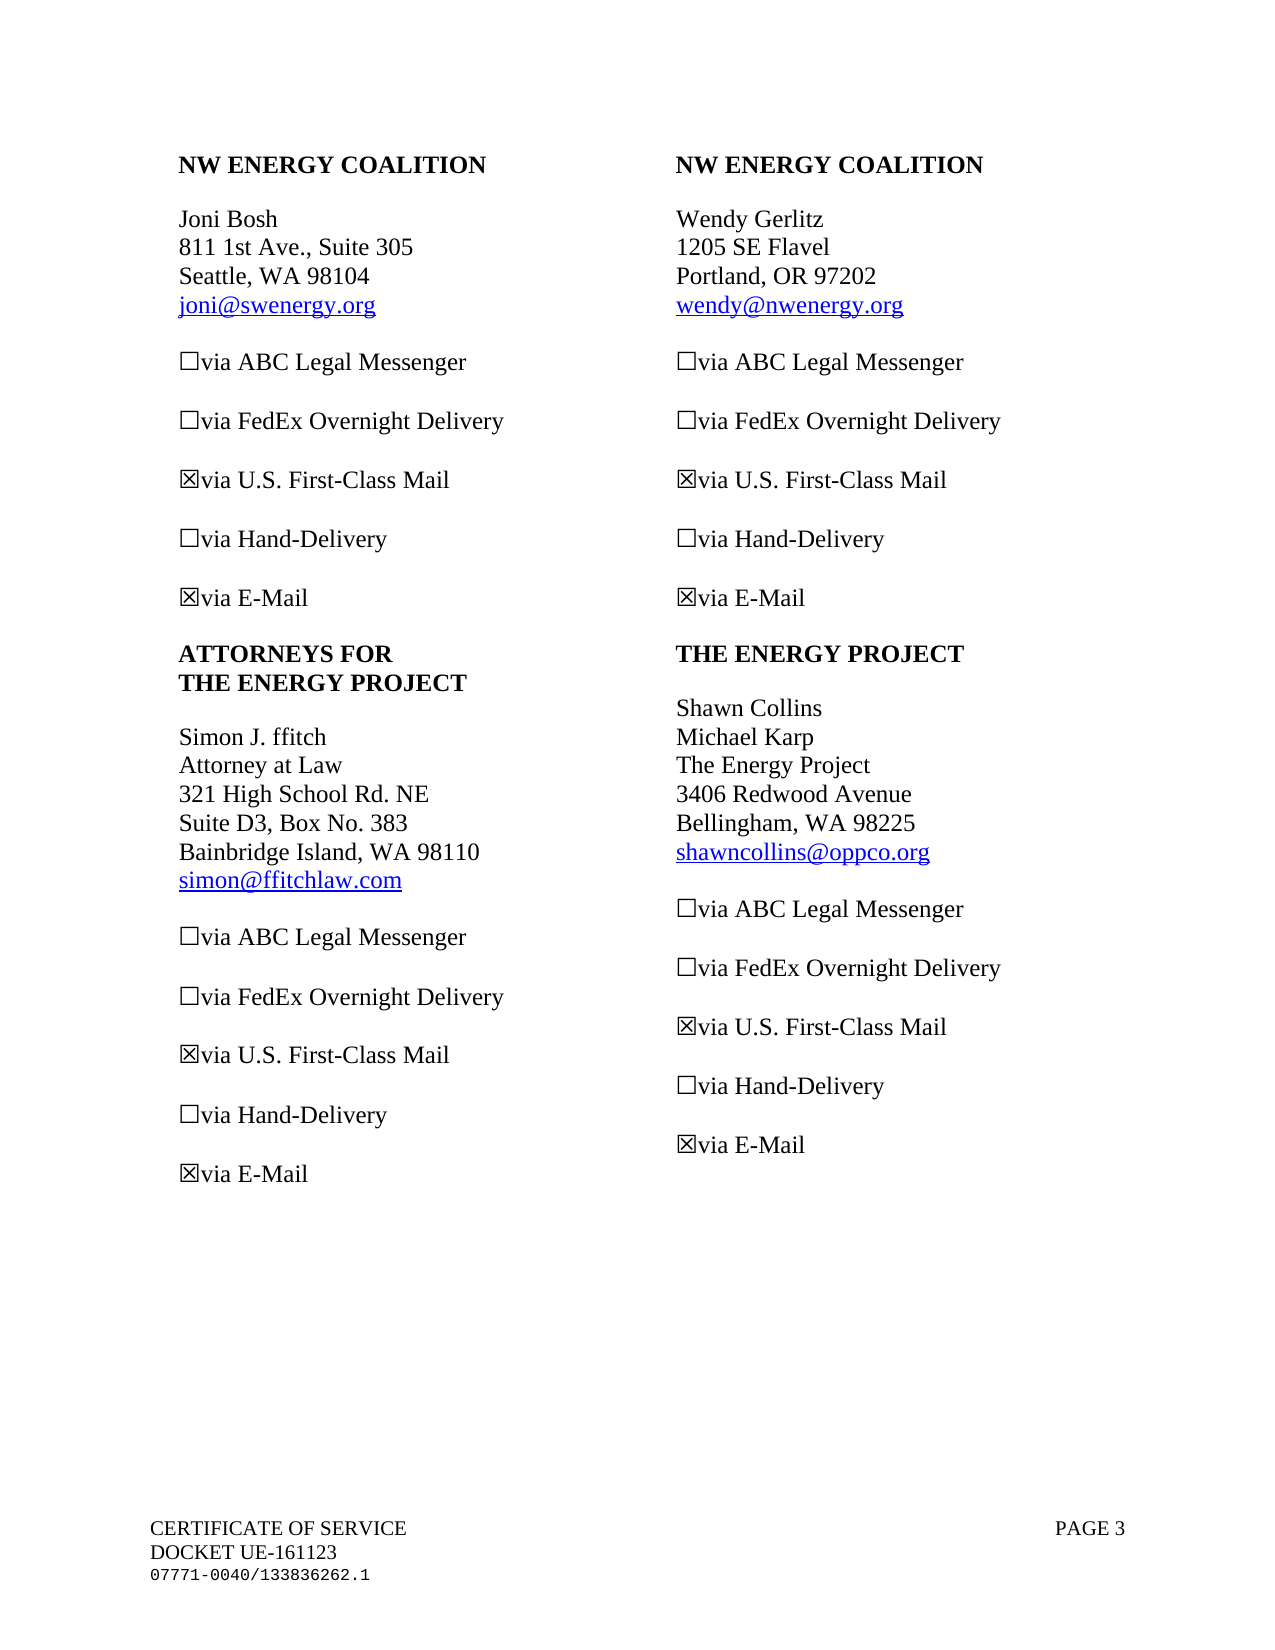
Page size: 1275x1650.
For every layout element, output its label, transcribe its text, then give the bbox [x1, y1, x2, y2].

table_cell ATTORNEYS FOR THE ENERGY PROJECT Simon J. ffitch Attorney at Law 321 High School Rd. NE Suite D3, Box No. 383 Bainbridge Island, WA 98110 simon@ffitchlaw.com via ABC Legal Messenger via FedEx Overnight Delivery via U.S. First-Class Mail via Hand-Delivery via E-Mail [150, 639, 647, 1214]
table_cell NW ENERGY COALITION Joni Bosh 811 1st Ave., Suite 305 Seattle, WA 98104 joni@swenergy.org via ABC Legal Messenger via FedEx Overnight Delivery via U.S. First-Class Mail via Hand-Delivery via E-Mail [150, 150, 647, 639]
table_cell THE ENERGY PROJECT Shawn Collins Michael Karp The Energy Project 3406 Redwood Avenue Bellingham, WA 98225 shawncollins@oppco.org via ABC Legal Messenger via FedEx Overnight Delivery via U.S. First-Class Mail via Hand-Delivery via E-Mail [647, 639, 1144, 1214]
table_cell NW ENERGY COALITION Wendy Gerlitz 1205 SE Flavel Portland, OR 97202 wendy@nwenergy.org via ABC Legal Messenger via FedEx Overnight Delivery via U.S. First-Class Mail via Hand-Delivery via E-Mail [647, 150, 1144, 639]
